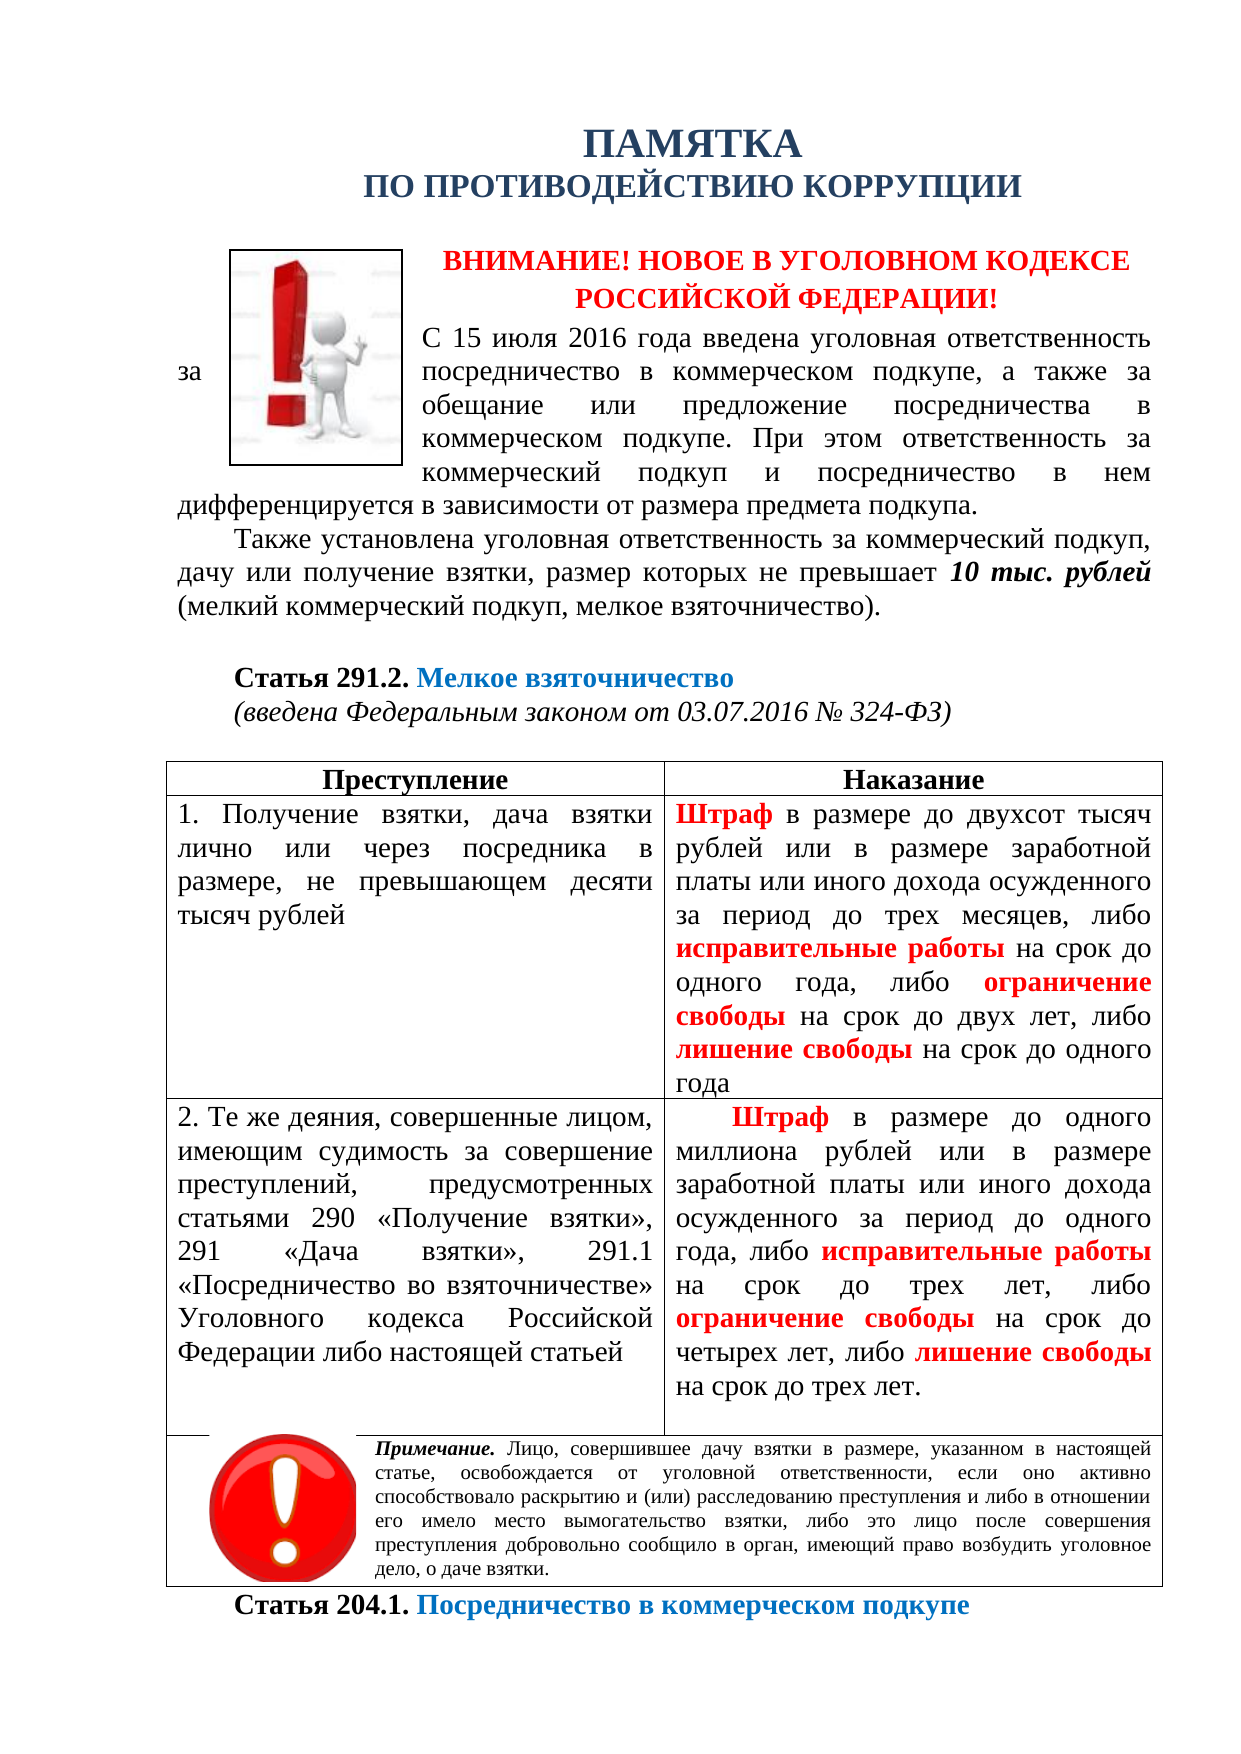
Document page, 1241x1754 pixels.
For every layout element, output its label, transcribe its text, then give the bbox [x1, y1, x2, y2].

picture [231, 251, 401, 464]
table_cell 1. Получение взятки, дача взятки лично или через посредника в размере, не превышающем десяти тысяч рублей [167, 796, 664, 1098]
table_header Наказание [665, 762, 1162, 795]
picture [209, 1434, 357, 1582]
table_cell 2. Те же деяния, совершенные лицом, имеющим судимость за совершение преступлений, предусмотренных статьями 290 «Получение взятки», 291 «Дача взятки», 291.1 «Посредничество во взяточничестве» Уголовного кодекса Российской Федерации либо настоящей статьей [167, 1099, 664, 1435]
text Статья 291.2. Мелкое взяточничество [177, 660, 1152, 694]
text (введена Федеральным законом от 03.07.2016 № 324-ФЗ) [177, 694, 1152, 727]
text Также установлена уголовная ответственность за коммерческий подкуп, дачу или получение взятки, размер которых не превышает 10 тыс. рублей (мелкий коммерческий подкуп, мелкое взяточничество). [177, 521, 1152, 622]
text Статья 204.1. Посредничество в коммерческом подкупе [177, 1587, 1152, 1620]
text ПО ПРОТИВОДЕЙСТВИЮ КОРРУПЦИИ [177, 166, 1152, 204]
text С 15 июля 2016 года введена уголовная ответственность за посредничество в коммерческом подкупе, а также за обещание или предложение посредничества в коммерческом подкупе. При этом ответственность за коммерческий подкуп и посредничество в нем дифференцируется в зависимости от размера предмета подкупа. [177, 320, 1152, 521]
table_header Преступление [167, 762, 664, 795]
text ПАМЯТКА [177, 118, 1152, 166]
text ВНИМАНИЕ! НОВОЕ В УГОЛОВНОМ КОДЕКСЕ РОССИЙСКОЙ ФЕДЕРАЦИИ! [177, 243, 1152, 315]
table_cell Примечание. Лицо, совершившее дачу взятки в размере, указанном в настоящей статье, освобождается от уголовной ответственности, если оно активно способствовало раскрытию и (или) расследованию преступления и либо в отношении его имело место вымогательство взятки, либо это лицо после совершения преступления добровольно сообщило в орган, имеющий право возбудить уголовное дело, о даче взятки. [167, 1436, 1162, 1586]
table_cell Штраф в размере до двухсот тысяч рублей или в размере заработной платы или иного дохода осужденного за период до трех месяцев, либо исправительные работы на срок до одного года, либо ограничение свободы на срок до двух лет, либо лишение свободы на срок до одного года [665, 796, 1162, 1098]
table_cell Штраф в размере до одного миллиона рублей или в размере заработной платы или иного дохода осужденного за период до одного года, либо исправительные работы на срок до трех лет, либо ограничение свободы на срок до четырех лет, либо лишение свободы на срок до трех лет. [665, 1099, 1162, 1435]
